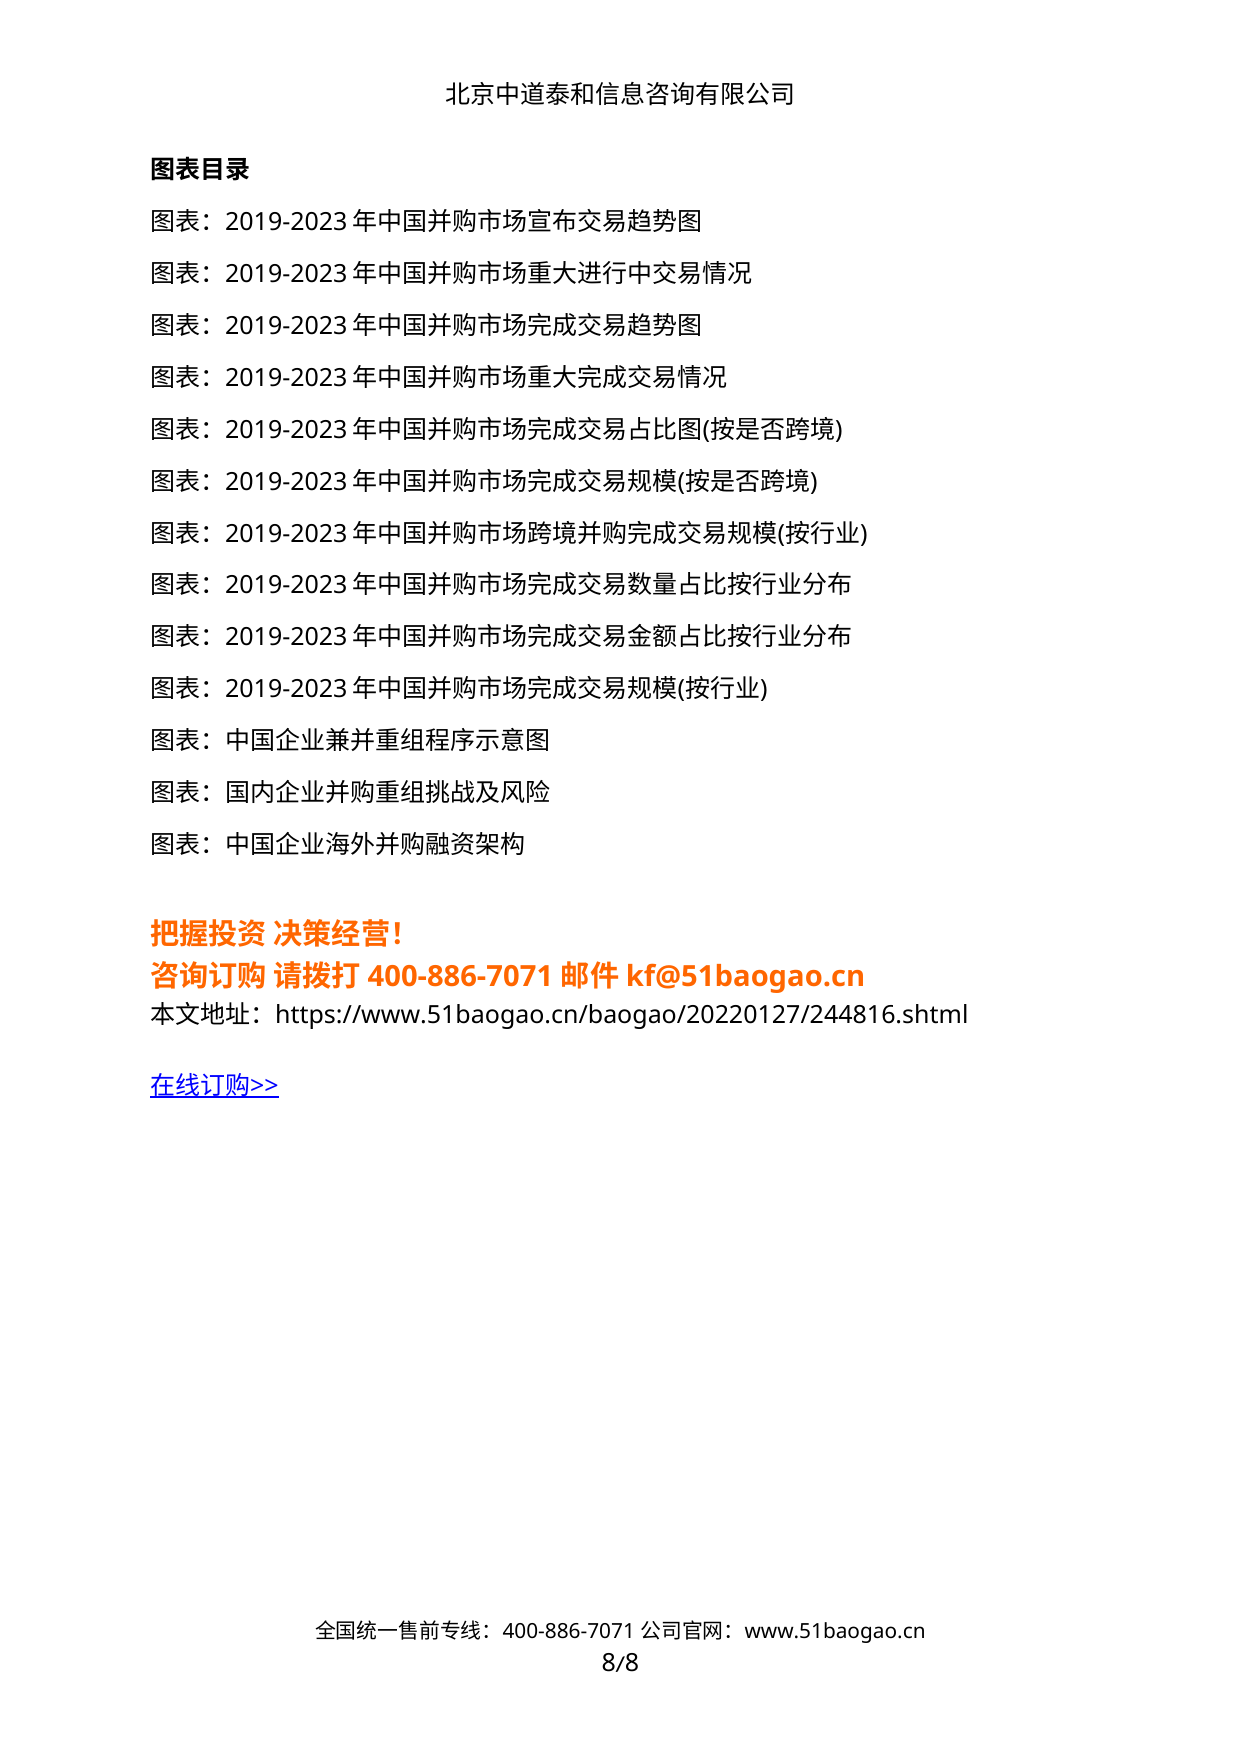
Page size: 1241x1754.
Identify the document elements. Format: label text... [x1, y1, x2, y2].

text 图表：2019-2023年中国并购市场重大完成交易情况 [150, 357, 1090, 394]
text 图表：2019-2023年中国并购市场完成交易趋势图 [150, 306, 1090, 342]
text 图表：2019-2023年中国并购市场完成交易金额占比按行业分布 [150, 617, 1090, 653]
text 图表：国内企业并购重组挑战及风险 [150, 772, 1090, 809]
text 图表：中国企业海外并购融资架构 [150, 824, 1090, 861]
text 图表目录 [150, 150, 1090, 186]
text 把握投资 决策经营！咨询订购 请拨打 400-886-7071 邮件 kf@51baogao.cn本文地址：https://www.51baogao.cn/baogao/20220127/244816.shtml [150, 876, 1090, 1031]
text 图表：2019-2023年中国并购市场完成交易规模(按是否跨境) [150, 461, 1090, 497]
text 图表：2019-2023年中国并购市场完成交易数量占比按行业分布 [150, 565, 1090, 601]
text 图表：2019-2023年中国并购市场完成交易规模(按行业) [150, 669, 1090, 705]
text 图表：2019-2023年中国并购市场完成交易占比图(按是否跨境) [150, 409, 1090, 446]
text 图表：2019-2023年中国并购市场重大进行中交易情况 [150, 254, 1090, 290]
text 图表：2019-2023年中国并购市场宣布交易趋势图 [150, 202, 1090, 238]
text 在线订购>> [150, 1031, 1090, 1102]
text 图表：2019-2023年中国并购市场跨境并购完成交易规模(按行业) [150, 513, 1090, 549]
text 图表：中国企业兼并重组程序示意图 [150, 721, 1090, 757]
